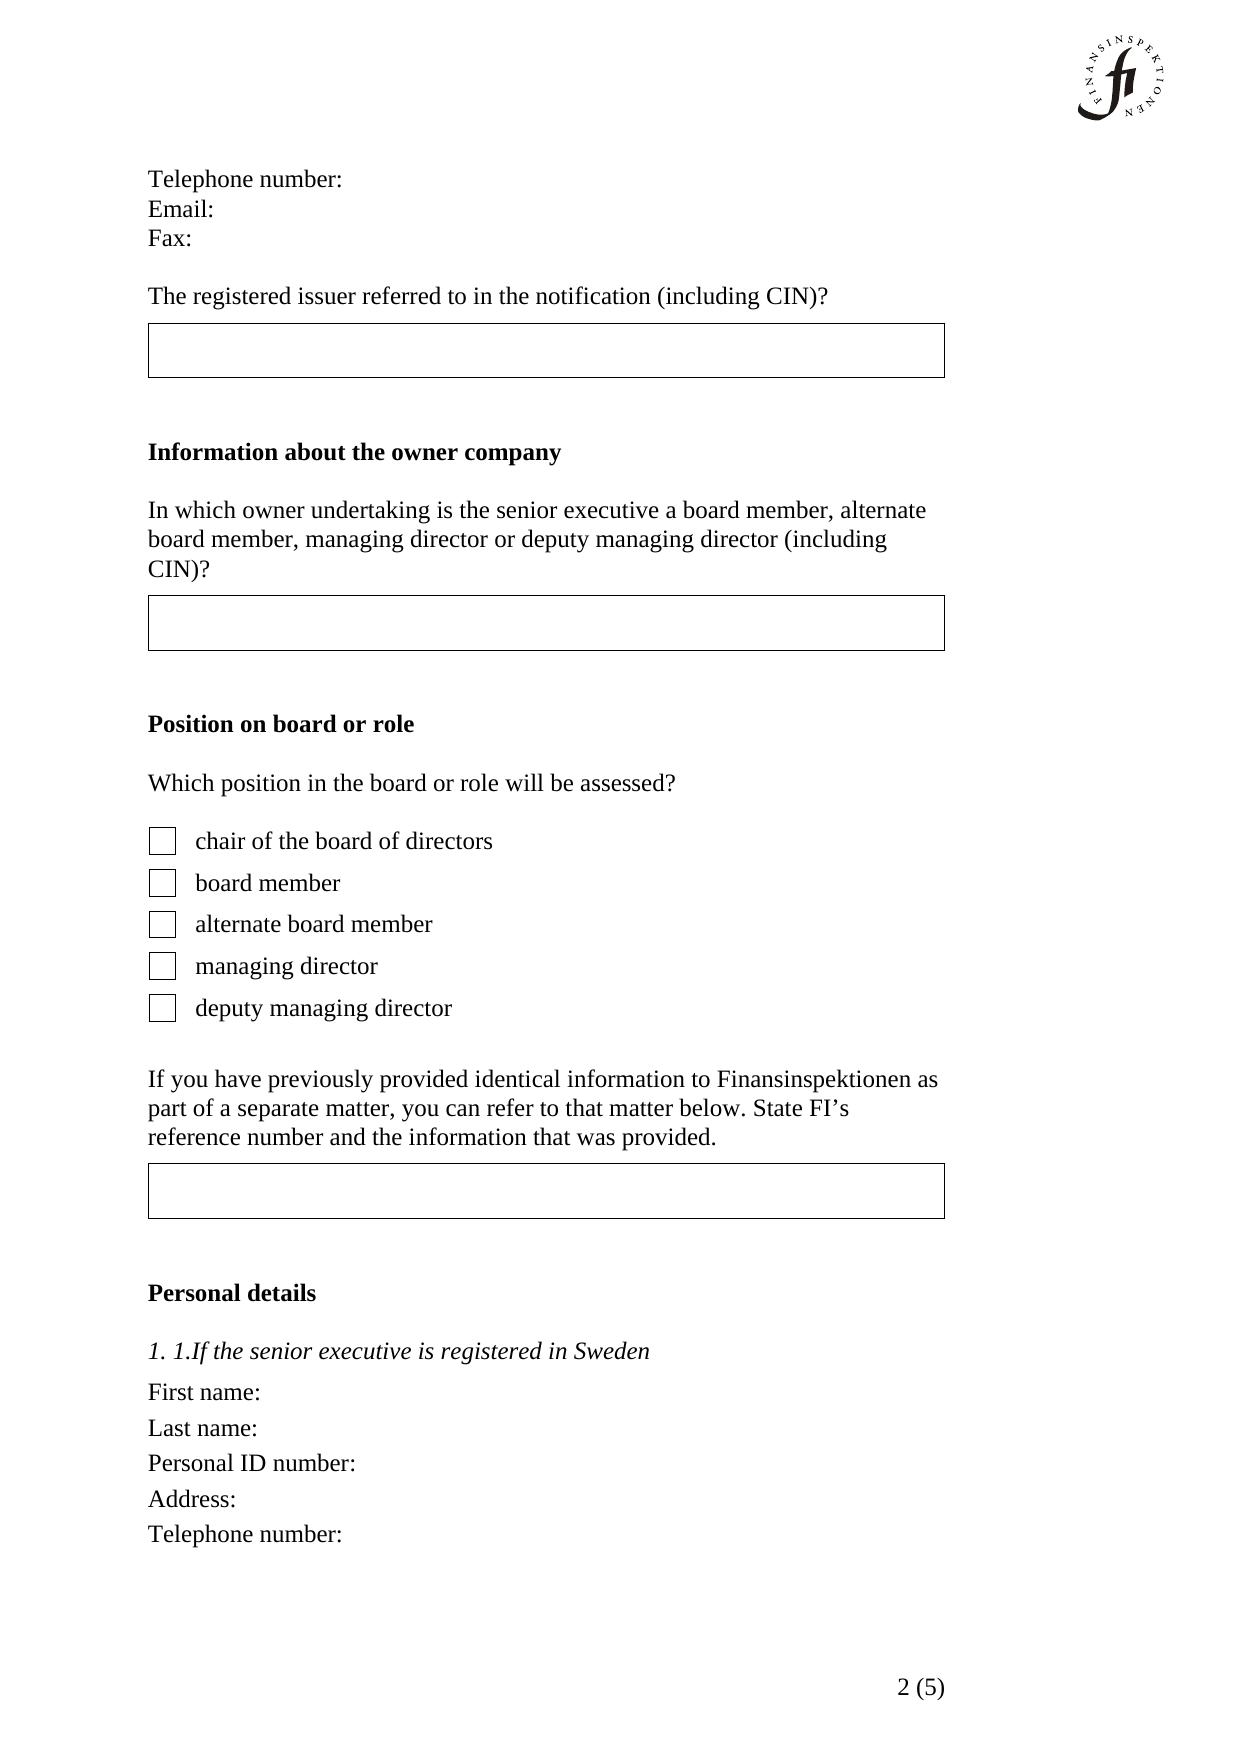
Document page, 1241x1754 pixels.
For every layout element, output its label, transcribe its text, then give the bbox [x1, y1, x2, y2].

text 1. 1.If the senior executive is registered in Sweden [148, 1336, 768, 1364]
subtitle Personal details [148, 1277, 945, 1307]
text chair of the board of directors [148, 826, 945, 855]
text Personal ID number: [148, 1448, 945, 1477]
text Fax: [148, 222, 945, 252]
table_header [149, 324, 944, 377]
table_header [149, 1164, 944, 1218]
text Last name: [148, 1412, 945, 1442]
text In which owner undertaking is the senior executive a board member, alternate board member, managing director or deputy managing director (including CIN)? [148, 495, 945, 582]
subtitle Information about the owner company [148, 437, 945, 466]
text alternate board member [148, 909, 945, 938]
text deputy managing director [148, 992, 945, 1022]
table_header [149, 596, 944, 650]
text Which position in the board or role will be assessed? [148, 767, 945, 797]
subtitle Position on board or role [148, 709, 945, 738]
text Telephone number: [148, 164, 945, 193]
text Address: [148, 1483, 945, 1512]
text managing director [148, 951, 945, 980]
text If you have previously provided identical information to Finansinspektionen as part of a separate matter, you can refer to that matter below. State FI’s reference number and the information that was provided. [148, 1063, 945, 1151]
text The registered issuer referred to in the notification (including CIN)? [148, 281, 945, 310]
text Telephone number: [148, 1519, 945, 1548]
text Email: [148, 193, 945, 222]
text First name: [148, 1377, 945, 1406]
text board member [148, 867, 945, 897]
